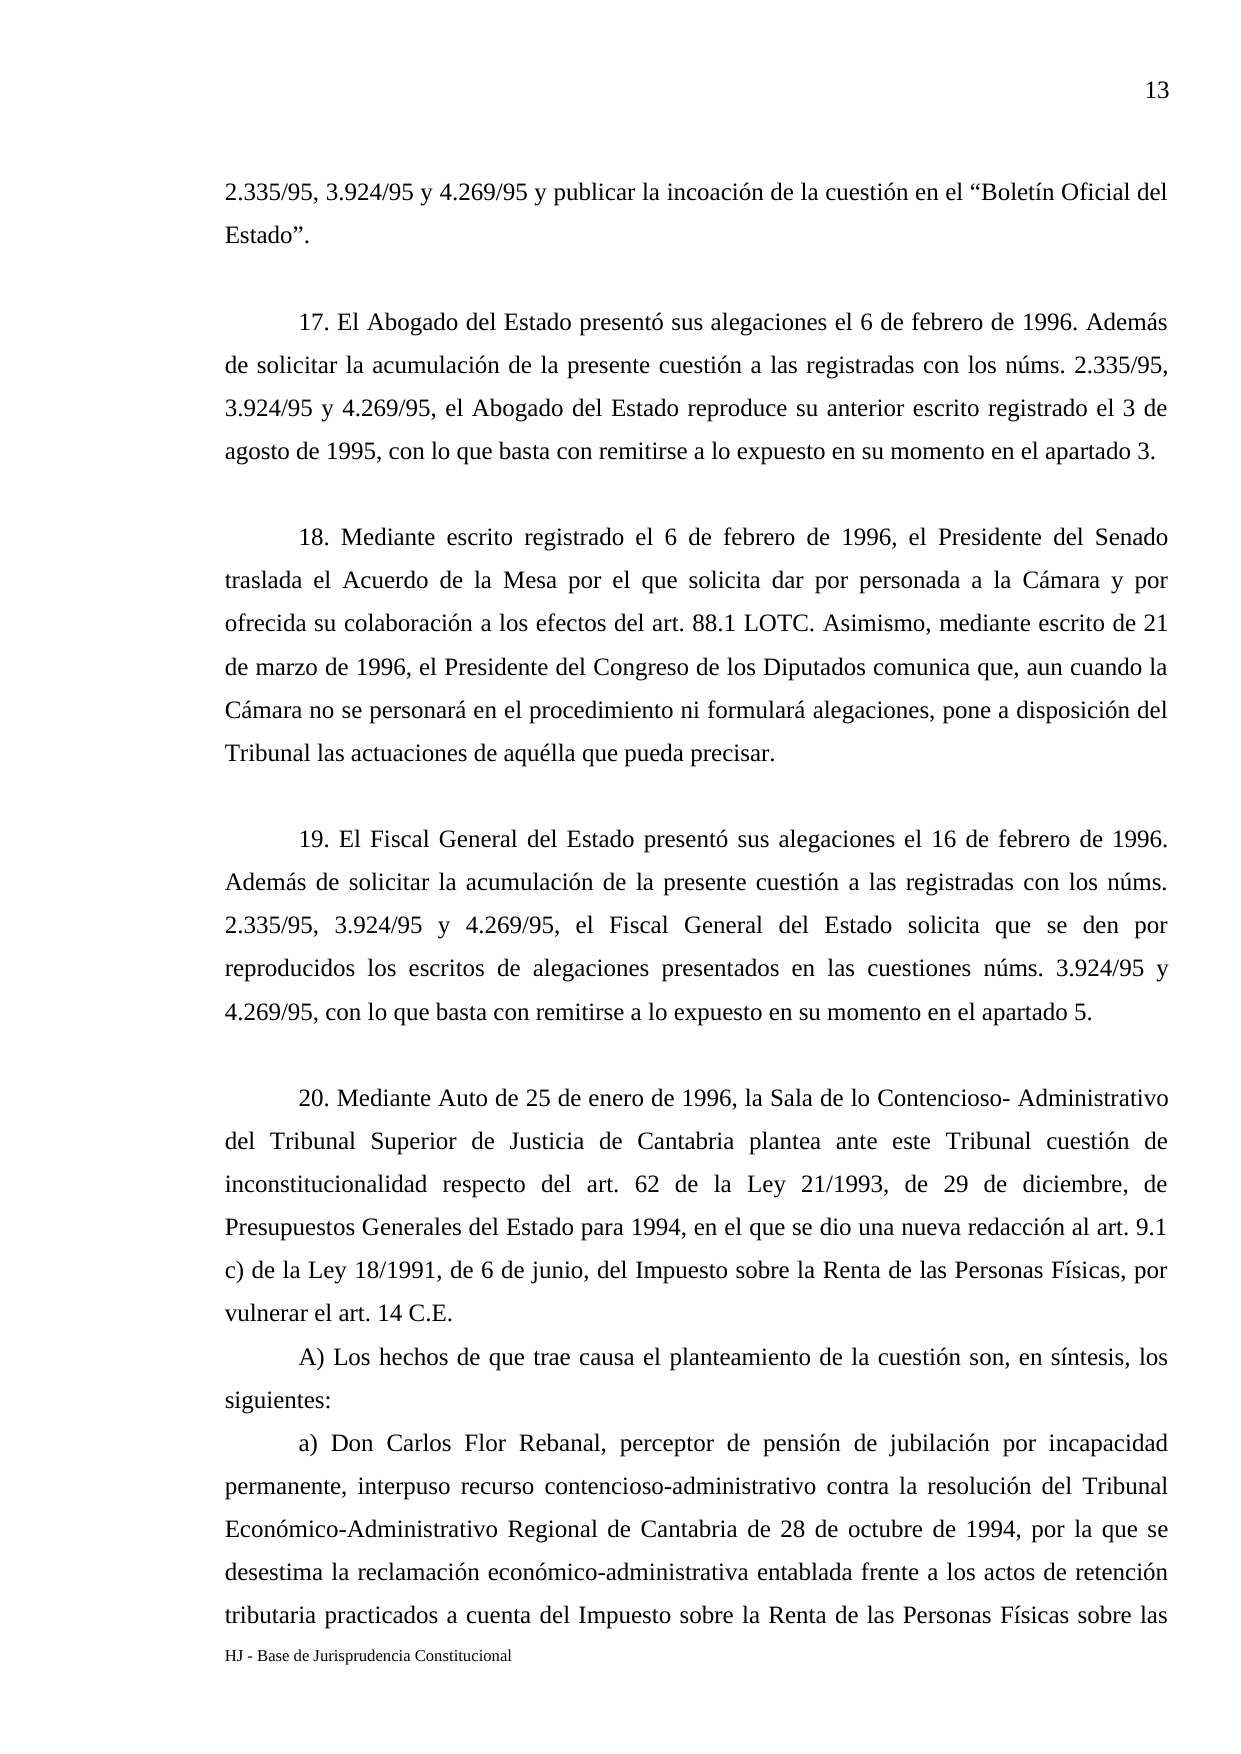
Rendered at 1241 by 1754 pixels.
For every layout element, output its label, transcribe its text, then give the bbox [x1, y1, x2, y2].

text A) Los hechos de que trae causa el planteamiento de la cuestión son, en síntesis, los siguientes: [224, 1342, 1169, 1413]
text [224, 177, 1169, 249]
text 17. El Abogado del Estado presentó sus alegaciones el 6 de febrero de 1996. Además de solicitar la acumulación de la presente cuestión a las registradas con los núms. 2.335/95, 3.924/95 y 4.269/95, el Abogado del Estado reproduce su anterior escrito registrado el 3 de agosto de 1995, con lo que basta con remitirse a lo expuesto en su momento en el apartado 3. [224, 307, 1169, 465]
text 19. El Fiscal General del Estado presentó sus alegaciones el 16 de febrero de 1996. Además de solicitar la acumulación de la presente cuestión a las registradas con los núms. 2.335/95, 3.924/95 y 4.269/95, el Fiscal General del Estado solicita que se den por reproducidos los escritos de alegaciones presentados en las cuestiones núms. 3.924/95 y 4.269/95, con lo que basta con remitirse a lo expuesto en su momento en el apartado 5. [224, 824, 1169, 1025]
text 20. Mediante Auto de 25 de enero de 1996, la Sala de lo Contencioso- Administrativo del Tribunal Superior de Justicia de Cantabria plantea ante este Tribunal cuestión de inconstitucionalidad respecto del art. 62 de la Ley 21/1993, de 29 de diciembre, de Presupuestos Generales del Estado para 1994, en el que se dio una nueva redacción al art. 9.1 c) de la Ley 18/1991, de 6 de junio, del Impuesto sobre la Renta de las Personas Físicas, por vulnerar el art. 14 C.E. [224, 1083, 1169, 1327]
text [224, 1428, 1169, 1629]
text 18. Mediante escrito registrado el 6 de febrero de 1996, el Presidente del Senado traslada el Acuerdo de la Mesa por el que solicita dar por personada a la Cámara y por ofrecida su colaboración a los efectos del art. 88.1 LOTC. Asimismo, mediante escrito de 21 de marzo de 1996, el Presidente del Congreso de los Diputados comunica que, aun cuando la Cámara no se personará en el procedimiento ni formulará alegaciones, pone a disposición del Tribunal las actuaciones de aquélla que pueda precisar. [224, 522, 1169, 767]
